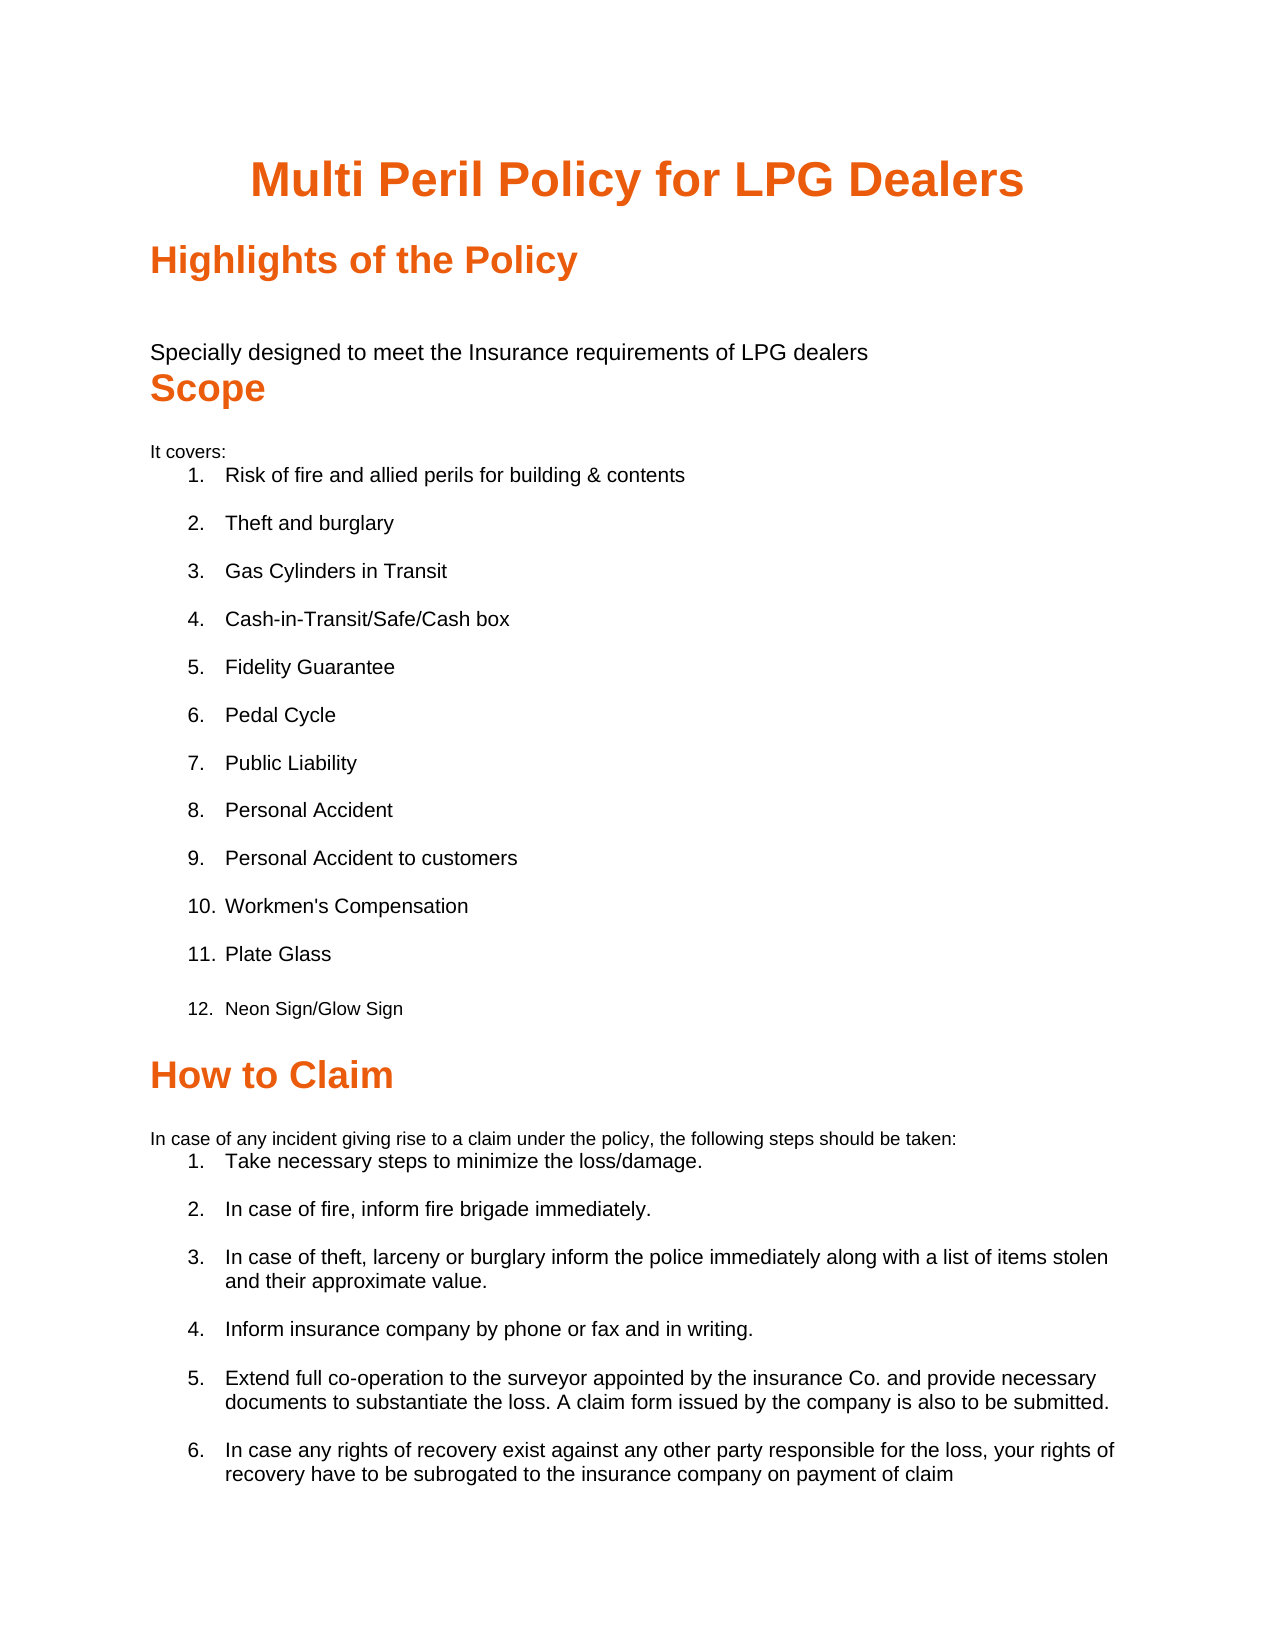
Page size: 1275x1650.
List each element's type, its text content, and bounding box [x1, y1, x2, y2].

list Risk of fire and allied perils for building & contents [187, 463, 1125, 487]
list Plate Glass [187, 942, 1125, 966]
list Personal Accident to customers [187, 846, 1125, 870]
list Take necessary steps to minimize the loss/damage. [187, 1149, 1125, 1173]
list Fidelity Guarantee [187, 654, 1125, 678]
list Inform insurance company by phone or fax and in writing. [187, 1317, 1125, 1341]
list Public Liability [187, 750, 1125, 774]
text Highlights of the Policy [150, 237, 1125, 282]
list Cash-in-Transit/Safe/Cash box [187, 607, 1125, 631]
text Specially designed to meet the Insurance requirements of LPG dealers [150, 339, 1125, 366]
list Gas Cylinders in Transit [187, 559, 1125, 583]
list Neon Sign/Glow Sign [187, 998, 1125, 1020]
text How to Claim [150, 1052, 1125, 1096]
list Extend full co‐operation to the surveyor appointed by the insurance Co. and provide necessary documents to substantiate the loss. A claim form issued by the company is also to be submitted. [187, 1365, 1125, 1414]
list In case any rights of recovery exist against any other party responsible for the loss, your rights of recovery have to be subrogated to the insurance company on payment of claim [187, 1438, 1125, 1486]
list Personal Accident [187, 798, 1125, 822]
list Theft and burglary [187, 511, 1125, 535]
list Workmen's Compensation [187, 894, 1125, 918]
list Pedal Cycle [187, 702, 1125, 726]
text Scope [150, 366, 1125, 410]
text In case of any incident giving rise to a claim under the policy, the following steps should be taken: [150, 1128, 1125, 1149]
list In case of theft, larceny or burglary inform the police immediately along with a list of items stolen and their approximate value. [187, 1245, 1125, 1293]
list In case of fire, inform fire brigade immediately. [187, 1197, 1125, 1221]
text It covers: [150, 441, 1125, 463]
text Multi Peril Policy for LPG Dealers [150, 150, 1125, 206]
